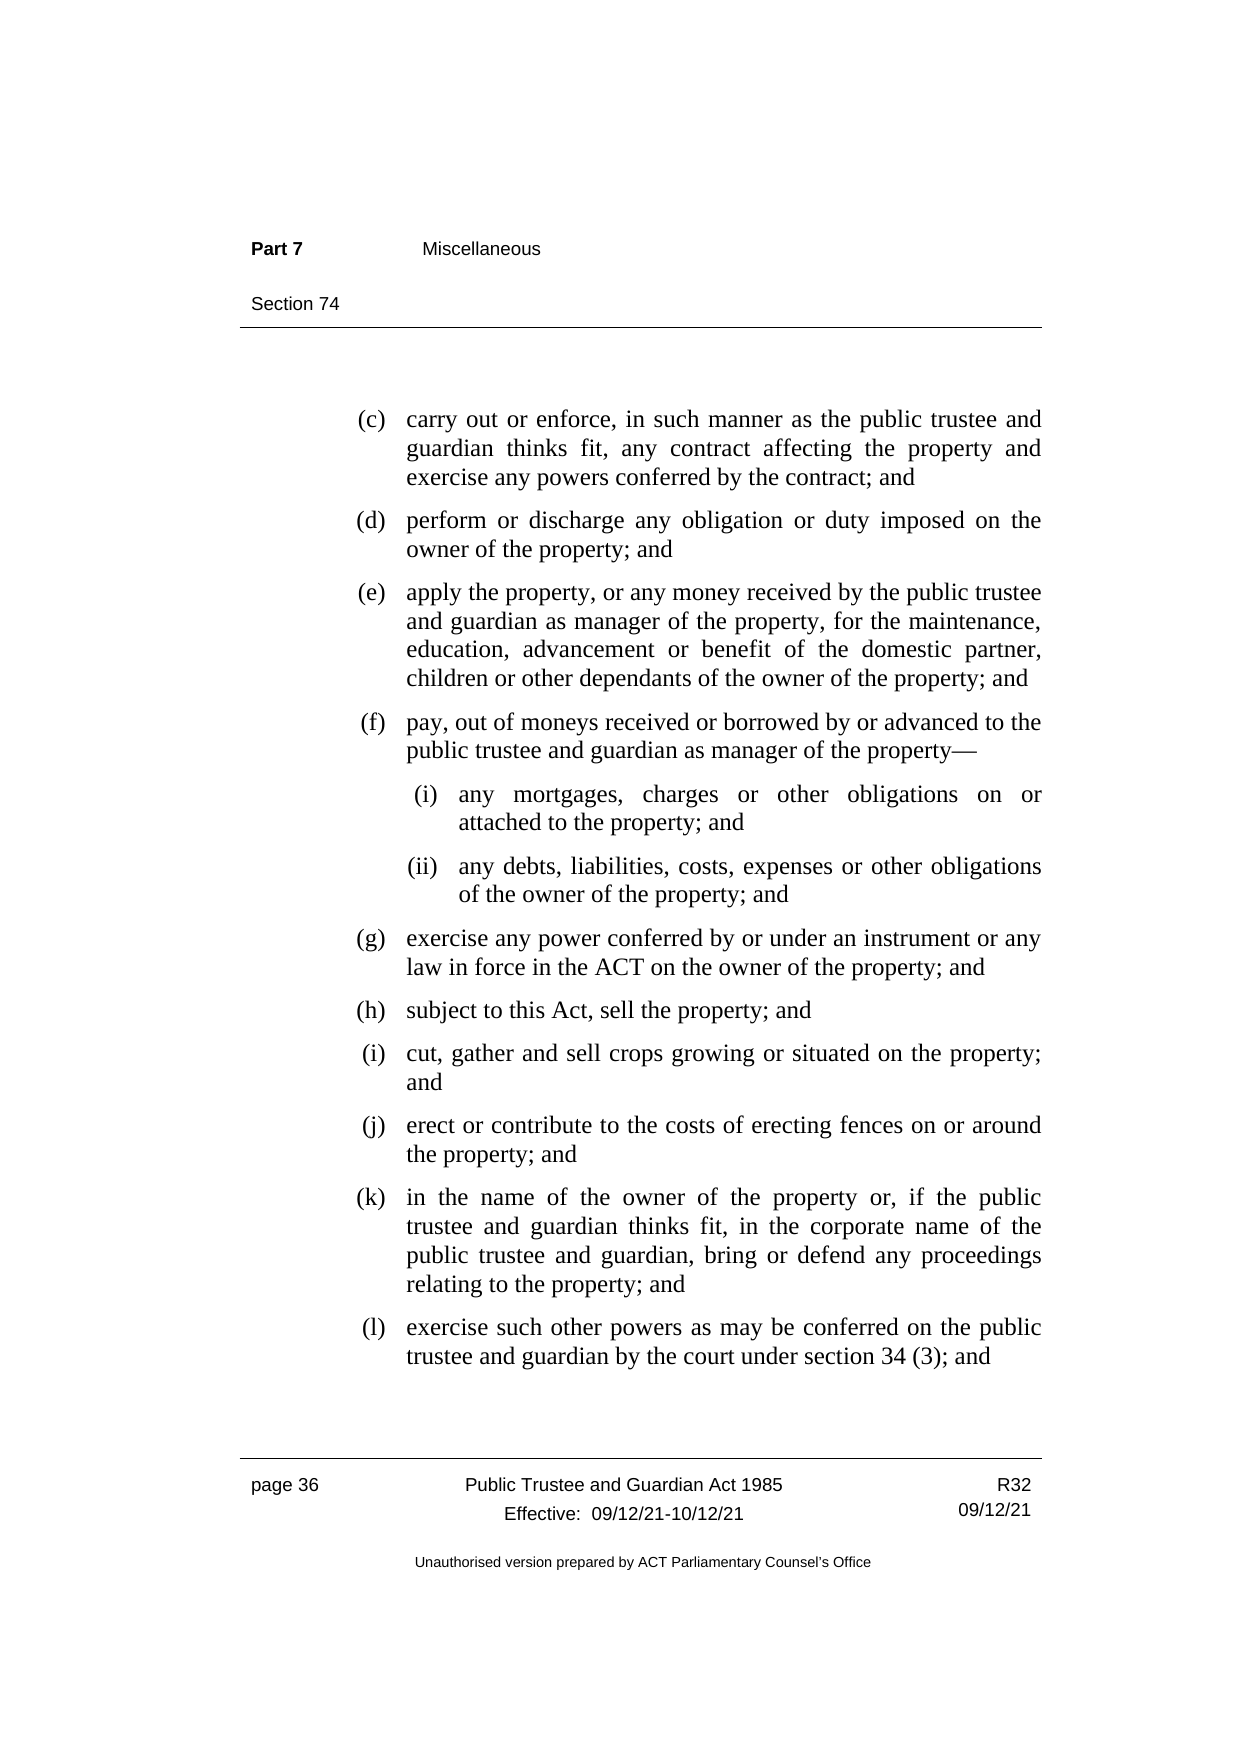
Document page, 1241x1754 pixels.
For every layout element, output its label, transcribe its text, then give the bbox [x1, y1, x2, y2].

text (c) carry out or enforce, in such manner as the public trustee and guardian thinks fit, any contract affecting the property and exercise any powers conferred by the contract; and [239, 404, 1042, 490]
text (k) in the name of the owner of the property or, if the public trustee and guardian thinks fit, in the corporate name of the public trustee and guardian, bring or defend any proceedings relating to the property; and [239, 1182, 1042, 1297]
text (f) pay, out of moneys received or borrowed by or advanced to the public trustee and guardian as manager of the property— [239, 707, 1042, 764]
text (d) perform or discharge any obligation or duty imposed on the owner of the property; and [239, 505, 1042, 562]
text (e) apply the property, or any money received by the public trustee and guardian as manager of the property, for the maintenance, education, advancement or benefit of the domestic partner, children or other dependants of the owner of the property; and [239, 577, 1042, 692]
text (g) exercise any power conferred by or under an instrument or any law in force in the ACT on the owner of the property; and [239, 923, 1042, 980]
text (ii) any debts, liabilities, costs, expenses or other obligations of the owner of the property; and [239, 851, 1042, 908]
text (h) subject to this Act, sell the property; and [239, 995, 1042, 1024]
text (i) cut, gather and sell crops growing or situated on the property; and [239, 1038, 1042, 1096]
text (l) exercise such other powers as may be conferred on the public trustee and guardian by the court under section 34 (3); and [239, 1312, 1042, 1369]
text (i) any mortgages, charges or other obligations on or attached to the property; and [239, 779, 1042, 836]
text (j) erect or contribute to the costs of erecting fences on or around the property; and [239, 1110, 1042, 1168]
